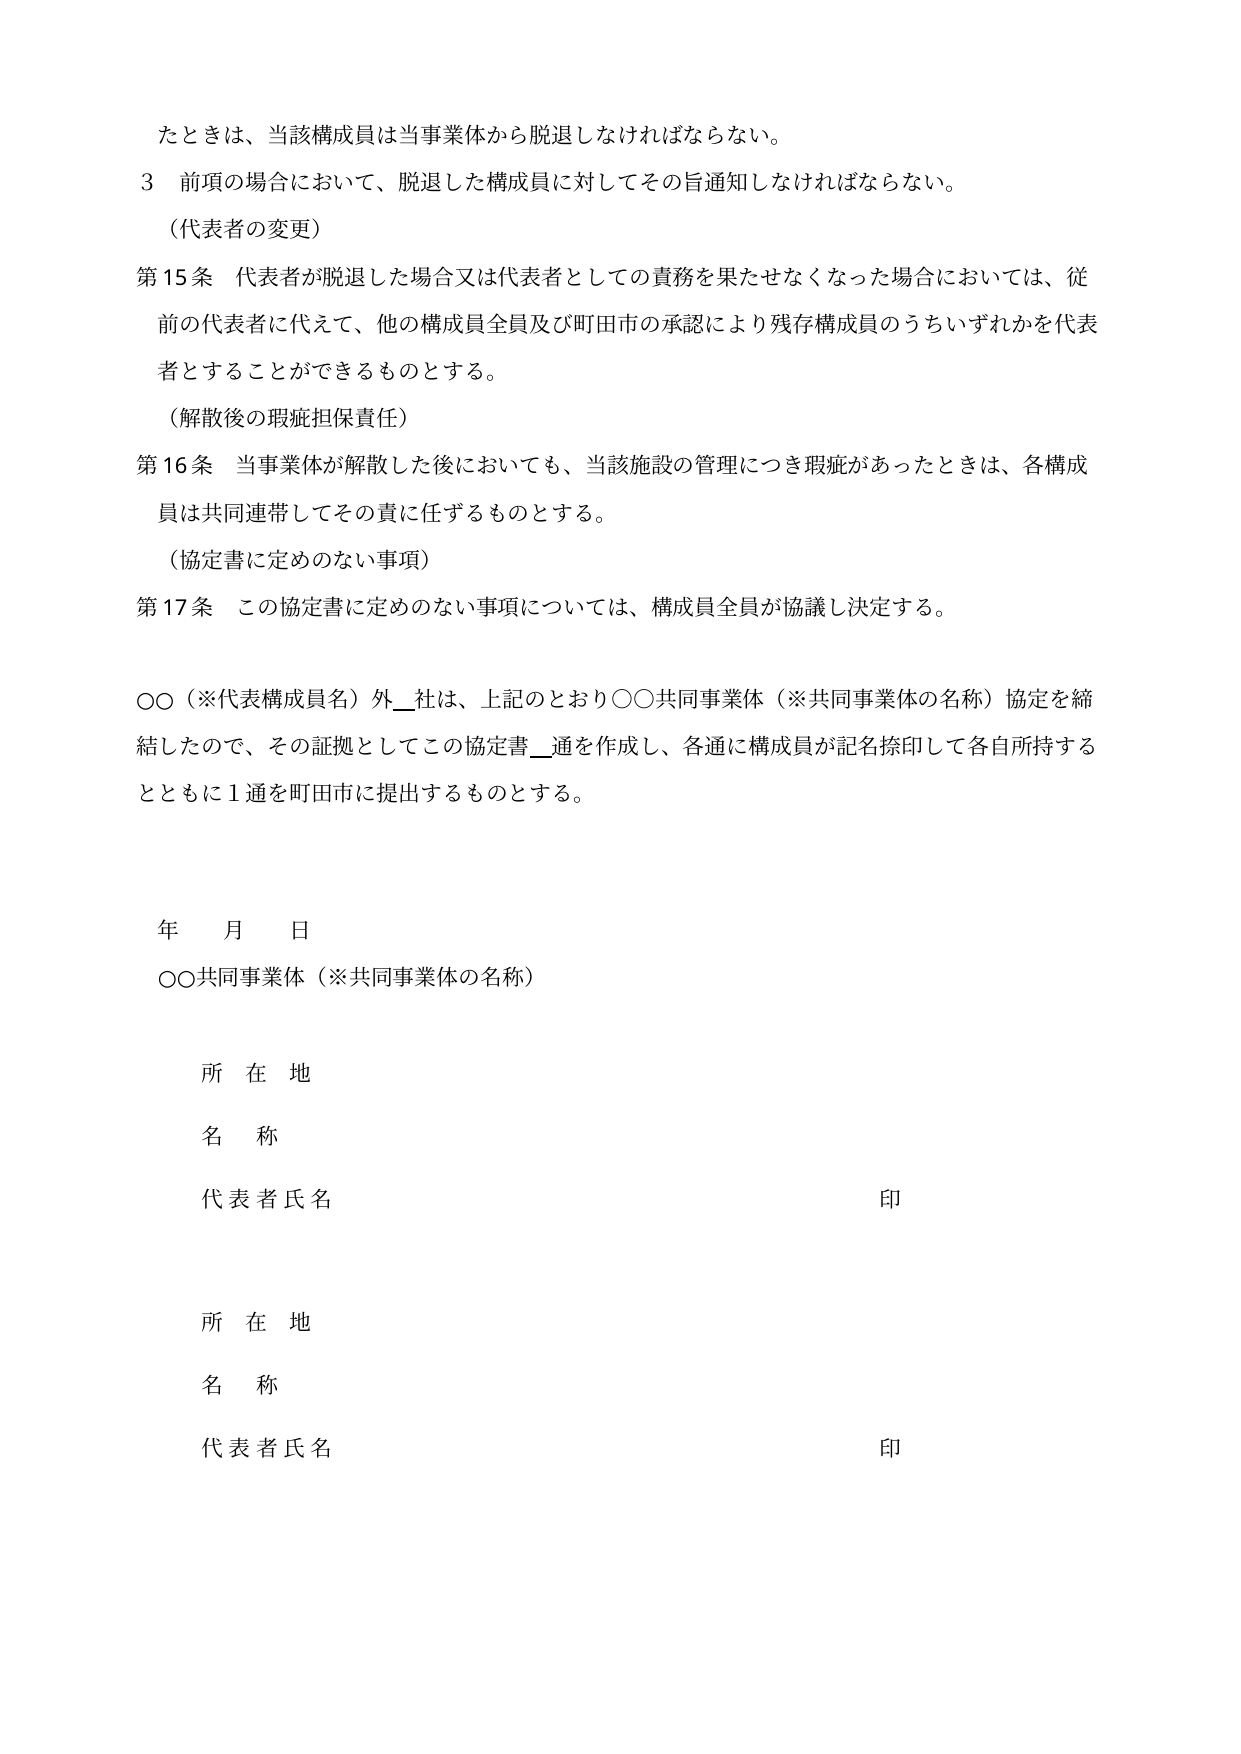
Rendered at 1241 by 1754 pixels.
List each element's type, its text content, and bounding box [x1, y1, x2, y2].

text 代表者氏名 印 [136, 1182, 1104, 1214]
text ○○共同事業体（※共同事業体の名称） [136, 960, 1104, 992]
text 第17条 この協定書に定めのない事項については、構成員全員が協議し決定する。 [136, 590, 1104, 622]
text 代表者氏名 印 [136, 1431, 1104, 1462]
text （協定書に定めのない事項） [136, 543, 1104, 574]
text 第16条 当事業体が解散した後においても、当該施設の管理につき瑕疵があったときは、各構成員は共同連帯してその責に任ずるものとする。 [136, 448, 1104, 527]
text ○○（※代表構成員名）外 社は、上記のとおり○○共同事業体（※共同事業体の名称）協定を締結したので、その証拠としてこの協定書 通を作成し、各通に構成員が記名捺印して各自所持するとともに１通を町田市に提出するものとする。 [136, 682, 1104, 808]
text 名称 [136, 1368, 1104, 1399]
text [136, 118, 1104, 149]
text （解散後の瑕疵担保責任） [136, 401, 1104, 433]
text 所在地 [136, 1305, 1104, 1336]
text （代表者の変更） [136, 212, 1104, 244]
text ３ 前項の場合において、脱退した構成員に対してその旨通知しなければならない。 [136, 165, 1104, 197]
text 名称 [136, 1119, 1104, 1151]
text 所在地 [136, 1057, 1104, 1088]
text 年 月 日 [136, 913, 1104, 945]
text 第15条 代表者が脱退した場合又は代表者としての責務を果たせなくなった場合においては、従前の代表者に代えて、他の構成員全員及び町田市の承認により残存構成員のうちいずれかを代表者とすることができるものとする。 [136, 260, 1104, 386]
